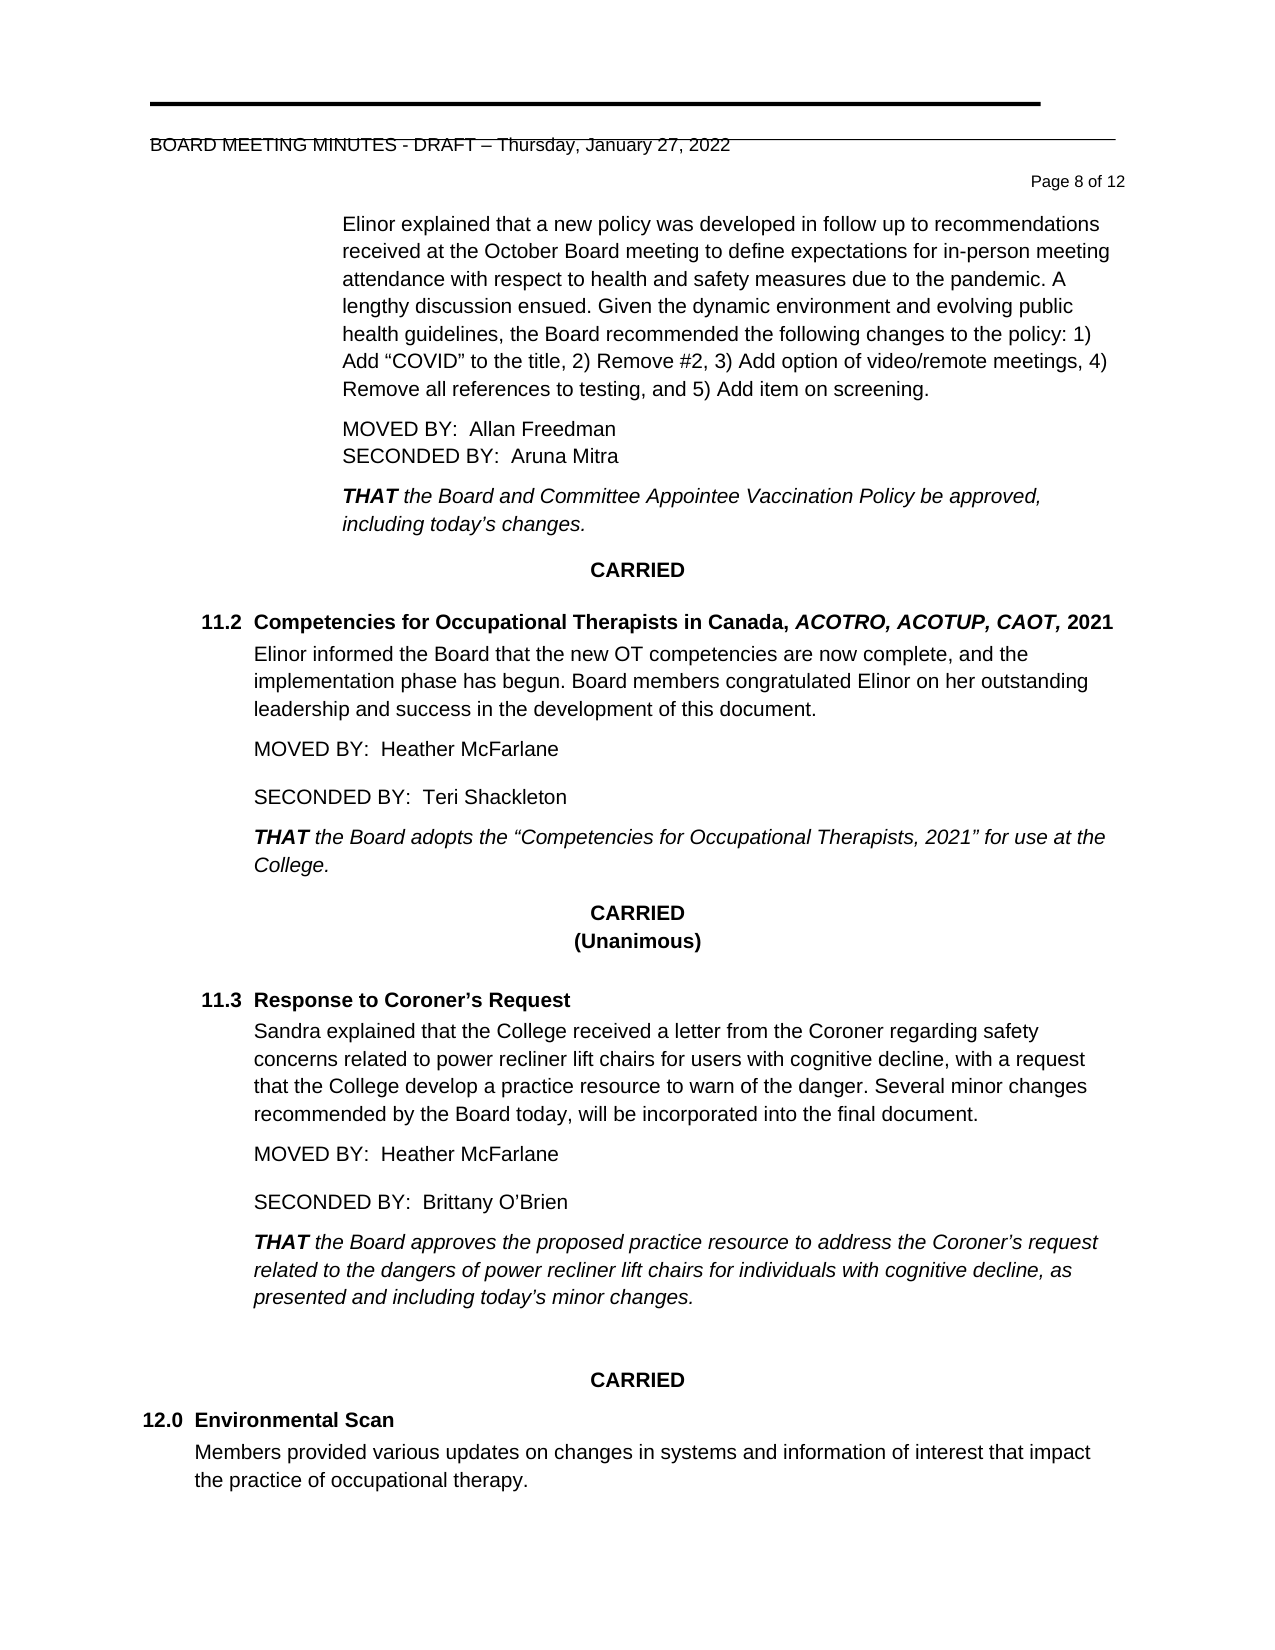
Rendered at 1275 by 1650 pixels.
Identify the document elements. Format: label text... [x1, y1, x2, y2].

text CARRIED [150, 558, 1125, 582]
text (Unanimous) [150, 928, 1125, 952]
text THAT the Board adopts the “Competencies for Occupational Therapists, 2021” for use at the College. [253, 825, 1125, 877]
list Environmental Scan [142, 1408, 1125, 1432]
text CARRIED [150, 1368, 1125, 1392]
text Members provided various updates on changes in systems and information of interest that impact the practice of occupational therapy. [194, 1440, 1125, 1491]
text CARRIED [150, 901, 1125, 925]
text Elinor informed the Board that the new OT competencies are now complete, and the implementation phase has begun. Board members congratulated Elinor on her outstanding leadership and success in the development of this document. [253, 642, 1125, 721]
text THAT the Board approves the proposed practice resource to address the Coroner’s request related to the dangers of power recliner lift chairs for individuals with cognitive decline, as presented and including today’s minor changes. [253, 1230, 1125, 1309]
text Sandra explained that the College received a letter from the Coroner regarding safety concerns related to power recliner lift chairs for users with cognitive decline, with a request that the College develop a practice resource to warn of the danger. Several minor changes recommended by the Board today, will be incorporated into the final document. [253, 1019, 1125, 1126]
text SECONDED BY: Teri Shackleton [253, 785, 1125, 809]
text THAT the Board and Committee Appointee Vaccination Policy be approved, including today’s changes. [342, 484, 1125, 535]
text MOVED BY: Heather McFarlane [253, 1142, 1125, 1166]
list Competencies for Occupational Therapists in Canada, ACOTRO, ACOTUP, CAOT, 2021 [201, 610, 1125, 634]
text Elinor explained that a new policy was developed in follow up to recommendations received at the October Board meeting to define expectations for in-person meeting attendance with respect to health and safety measures due to the pandemic. A lengthy discussion ensued. Given the dynamic environment and evolving public health guidelines, the Board recommended the following changes to the policy: 1) Add “COVID” to the title, 2) Remove #2, 3) Add option of video/remote meetings, 4) Remove all references to testing, and 5) Add item on screening. [342, 211, 1125, 400]
text SECONDED BY: Aruna Mitra [342, 444, 1125, 468]
list Response to Coroner’s Request [201, 988, 1125, 1012]
text MOVED BY: Allan Freedman [342, 416, 1125, 440]
text MOVED BY: Heather McFarlane [253, 737, 1125, 761]
text SECONDED BY: Brittany O’Brien [253, 1190, 1125, 1214]
